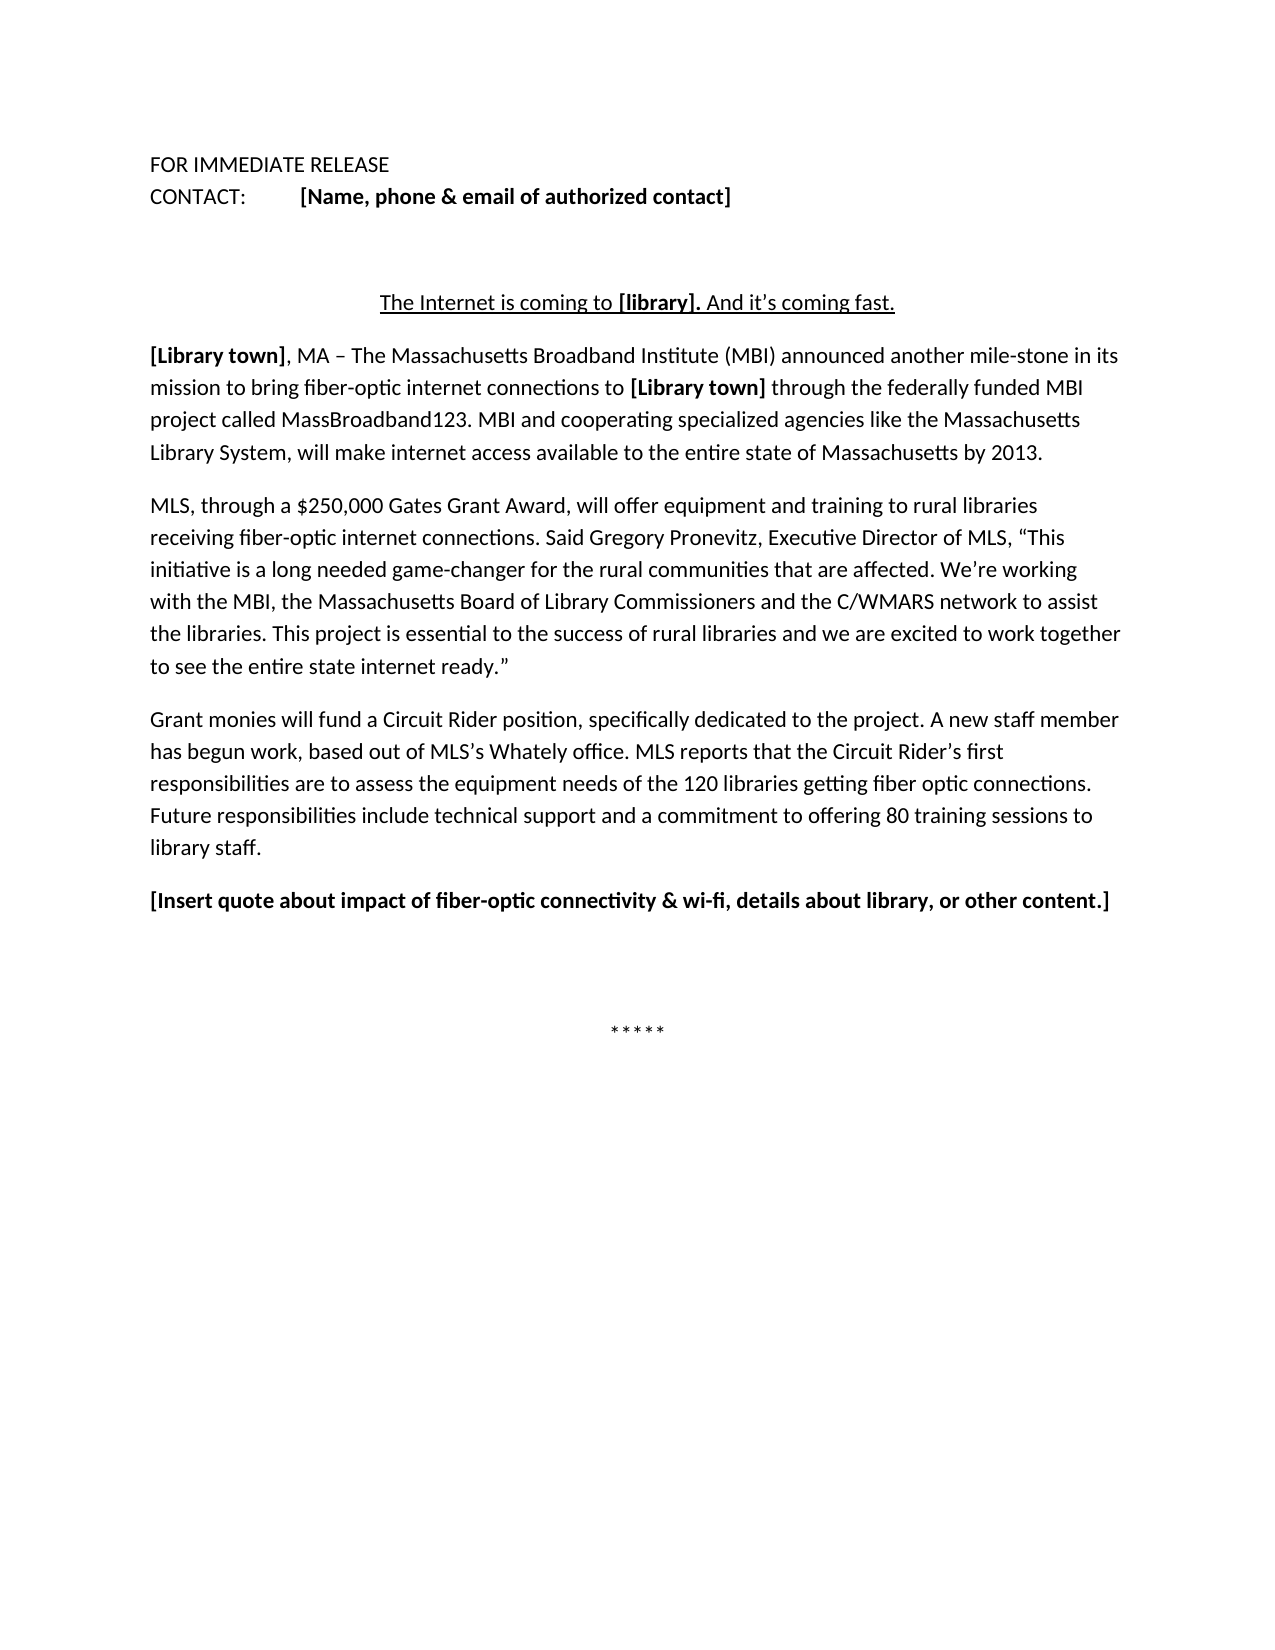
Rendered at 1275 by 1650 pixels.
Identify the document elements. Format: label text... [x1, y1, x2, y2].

text FOR IMMEDIATE RELEASE CONTACT: [Name, phone & email of authorized contact] [150, 150, 1125, 210]
text MLS, through a $250,000 Gates Grant Award, will offer equipment and training to rural libraries receiving fiber-optic internet connections. Said Gregory Pronevitz, Executive Director of MLS, “This initiative is a long needed game-changer for the rural communities that are affected. We’re working with the MBI, the Massachusetts Board of Library Commissioners and the C/WMARS network to assist the libraries. This project is essential to the success of rural libraries and we are excited to work together to see the entire state internet ready.” [150, 491, 1125, 680]
text The Internet is coming to [library]. And it’s coming fast. [150, 288, 1125, 316]
text [Library town], MA – The Massachusetts Broadband Institute (MBI) announced another mile-stone in its mission to bring fiber-optic internet connections to [Library town] through the federally funded MBI project called MassBroadband123. MBI and cooperating specialized agencies like the Massachusetts Library System, will make internet access available to the entire state of Massachusetts by 2013. [150, 341, 1125, 466]
text ***** [150, 1021, 1125, 1049]
text Grant monies will fund a Circuit Rider position, specifically dedicated to the project. A new staff member has begun work, based out of MLS’s Whately office. MLS reports that the Circuit Rider’s first responsibilities are to assess the equipment needs of the 120 libraries getting fiber optic connections. Future responsibilities include technical support and a commitment to offering 80 training sessions to library staff. [150, 705, 1125, 862]
text [Insert quote about impact of fiber-optic connectivity & wi-fi, details about library, or other content.] [150, 887, 1125, 914]
